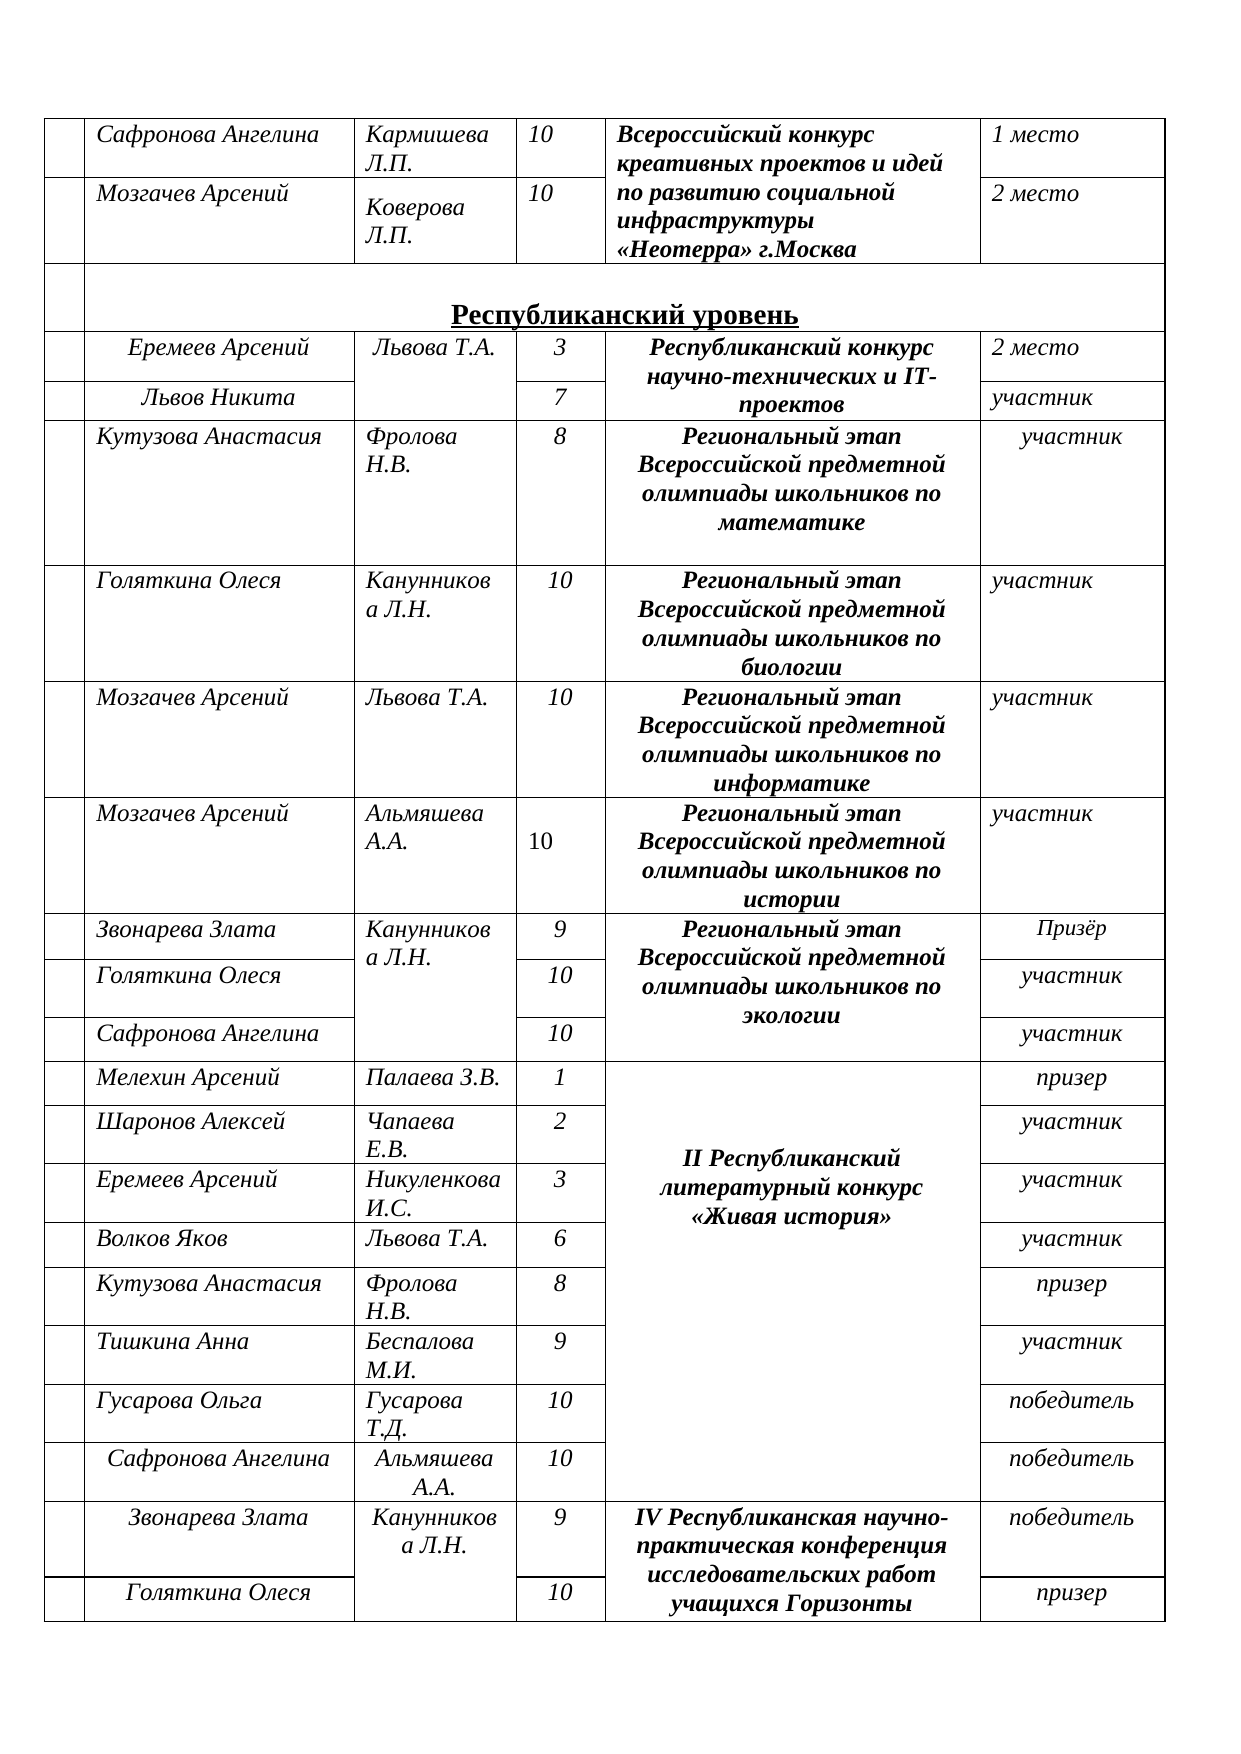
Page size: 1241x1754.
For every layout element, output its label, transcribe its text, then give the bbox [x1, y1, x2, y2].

table_cell 9 [517, 1502, 605, 1576]
table_cell участник [981, 1164, 1164, 1222]
table_cell Региональный этап Всероссийской предметной олимпиады школьников по биологии [606, 566, 980, 681]
table_cell [45, 1223, 84, 1267]
table_cell участник [981, 566, 1164, 681]
table_cell Канунникова Л.Н. [355, 914, 516, 1061]
table_cell Голяткина Олеся [85, 1578, 354, 1621]
table_cell Мозгачев Арсений [85, 682, 354, 797]
table_cell Гусарова Т.Д. [355, 1385, 516, 1442]
table_cell Альмяшева А.А. [355, 798, 516, 913]
table_cell Фролова Н.В. [355, 1268, 516, 1325]
table_cell Шаронов Алексей [85, 1106, 354, 1163]
table_cell Региональный этап Всероссийской предметной олимпиады школьников по истории [606, 798, 980, 913]
table_cell [45, 1164, 84, 1222]
table_cell призер [981, 1578, 1164, 1621]
table_cell Львова Т.А. [355, 332, 516, 420]
table_cell Львова Т.А. [355, 1223, 516, 1267]
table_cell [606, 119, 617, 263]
table_cell [45, 1268, 84, 1325]
table_cell II Республиканский литературный конкурс «Живая история» [606, 1062, 980, 1501]
table_cell [45, 1443, 84, 1501]
table_cell Альмяшева А.А. [355, 1443, 516, 1501]
table_cell 2 место [981, 332, 1164, 381]
table_cell Львов Никита [85, 382, 354, 420]
table_cell 3 [517, 332, 605, 381]
table_cell Всероссийский конкурс креативных проектов и идей по развитию социальной инфраструктуры «Неотерра» г.Москва [814, 119, 980, 263]
table_cell Львова Т.А. [355, 682, 516, 797]
table_cell [45, 332, 84, 381]
table_cell участник [981, 960, 1164, 1017]
table_cell Сафронова Ангелина [85, 119, 354, 177]
table_cell 8 [517, 421, 605, 564]
table_cell [45, 264, 84, 331]
table_cell Волков Яков [85, 1223, 354, 1267]
table_cell Сафронова Ангелина [85, 1443, 354, 1501]
table_cell Региональный этап Всероссийской предметной олимпиады школьников по математике [606, 421, 980, 564]
table_cell [45, 1502, 84, 1576]
table_cell победитель [981, 1385, 1164, 1442]
table_cell Кутузова Анастасия [85, 421, 354, 564]
table_cell Голяткина Олеся [85, 566, 354, 681]
table_cell 1 место [981, 119, 1164, 177]
table_cell Чапаева Е.В. [355, 1106, 516, 1163]
table_cell участник [981, 382, 1164, 420]
table_cell [45, 1578, 84, 1621]
table_cell 10 [517, 798, 605, 913]
table_cell Звонарева Злата [85, 914, 354, 959]
table_cell 7 [517, 382, 605, 420]
table_cell 9 [517, 1326, 605, 1384]
table_cell 10 [517, 1578, 605, 1621]
table_cell [45, 119, 84, 177]
table_cell 10 [517, 178, 605, 263]
table_cell Палаева З.В. [355, 1062, 516, 1105]
table_cell Канунникова Л.Н. [355, 566, 516, 681]
table_cell 1 [517, 1062, 605, 1105]
table_cell Канунникова Л.Н. [355, 1502, 516, 1621]
table_cell участник [981, 1326, 1164, 1384]
table_cell участник [981, 1018, 1164, 1061]
table_cell Республиканский конкурс научно-технических и IT-проектов [606, 332, 980, 420]
table_cell 3 [517, 1164, 605, 1222]
table_cell Еремеев Арсений [85, 332, 354, 381]
table_cell Кармишева Л.П. [355, 119, 516, 177]
table_cell [45, 566, 84, 681]
table_cell 10 [517, 1443, 605, 1501]
table_cell Звонарева Злата [85, 1502, 354, 1576]
table_cell Коверова Л.П. [355, 178, 516, 263]
table_cell Призёр [981, 914, 1164, 959]
table_cell 10 [517, 682, 605, 797]
table_cell Республиканский уровень [85, 264, 1164, 331]
table_cell Мелехин Арсений [85, 1062, 354, 1105]
table_cell Голяткина Олеся [85, 960, 354, 1017]
table_cell призер [981, 1268, 1164, 1325]
table_cell 10 [517, 1018, 605, 1061]
table_cell участник [981, 421, 1164, 564]
table_cell [45, 682, 84, 797]
table_cell 8 [517, 1268, 605, 1325]
table_cell [45, 1326, 84, 1384]
table_cell Фролова Н.В. [355, 421, 516, 564]
table_cell 2 [517, 1106, 605, 1163]
table_cell [45, 914, 84, 959]
table_cell [45, 1385, 84, 1442]
table_cell Сафронова Ангелина [85, 1018, 354, 1061]
table_cell Мозгачев Арсений [85, 798, 354, 913]
table_cell Тишкина Анна [85, 1326, 354, 1384]
table_cell 9 [517, 914, 605, 959]
table_cell 10 [517, 960, 605, 1017]
table_cell [45, 178, 84, 263]
table_cell победитель [981, 1443, 1164, 1501]
table_cell 10 [517, 1385, 605, 1442]
table_cell [45, 1018, 84, 1061]
table_cell участник [981, 682, 1164, 797]
table_cell Беспалова М.И. [355, 1326, 516, 1384]
table_cell [45, 421, 84, 564]
table_cell [45, 798, 84, 913]
table_cell [45, 1106, 84, 1163]
table_cell [45, 382, 84, 420]
table_cell 2 место [981, 178, 1164, 263]
table_cell победитель [981, 1502, 1164, 1576]
table_cell 6 [517, 1223, 605, 1267]
table_cell Гусарова Ольга [85, 1385, 354, 1442]
table_cell 10 [517, 119, 605, 177]
table_cell Региональный этап Всероссийской предметной олимпиады школьников по экологии [606, 914, 980, 1061]
table_cell Никуленкова И.С. [355, 1164, 516, 1222]
table_cell Кутузова Анастасия [85, 1268, 354, 1325]
table_cell Еремеев Арсений [85, 1164, 354, 1222]
table_cell Мозгачев Арсений [85, 178, 354, 263]
table_cell призер [981, 1062, 1164, 1105]
table_cell участник [981, 798, 1164, 913]
table_cell [45, 960, 84, 1017]
table_cell IV Республиканская научно-практическая конференция исследовательских работ учащихся Горизонты открытий – 2021» (Зубова Поляна) [606, 1502, 980, 1621]
table_cell [45, 1062, 84, 1105]
table_cell Региональный этап Всероссийской предметной олимпиады школьников по информатике [606, 682, 980, 797]
table_cell участник [981, 1223, 1164, 1267]
table_cell участник [981, 1106, 1164, 1163]
table_cell 10 [517, 566, 605, 681]
